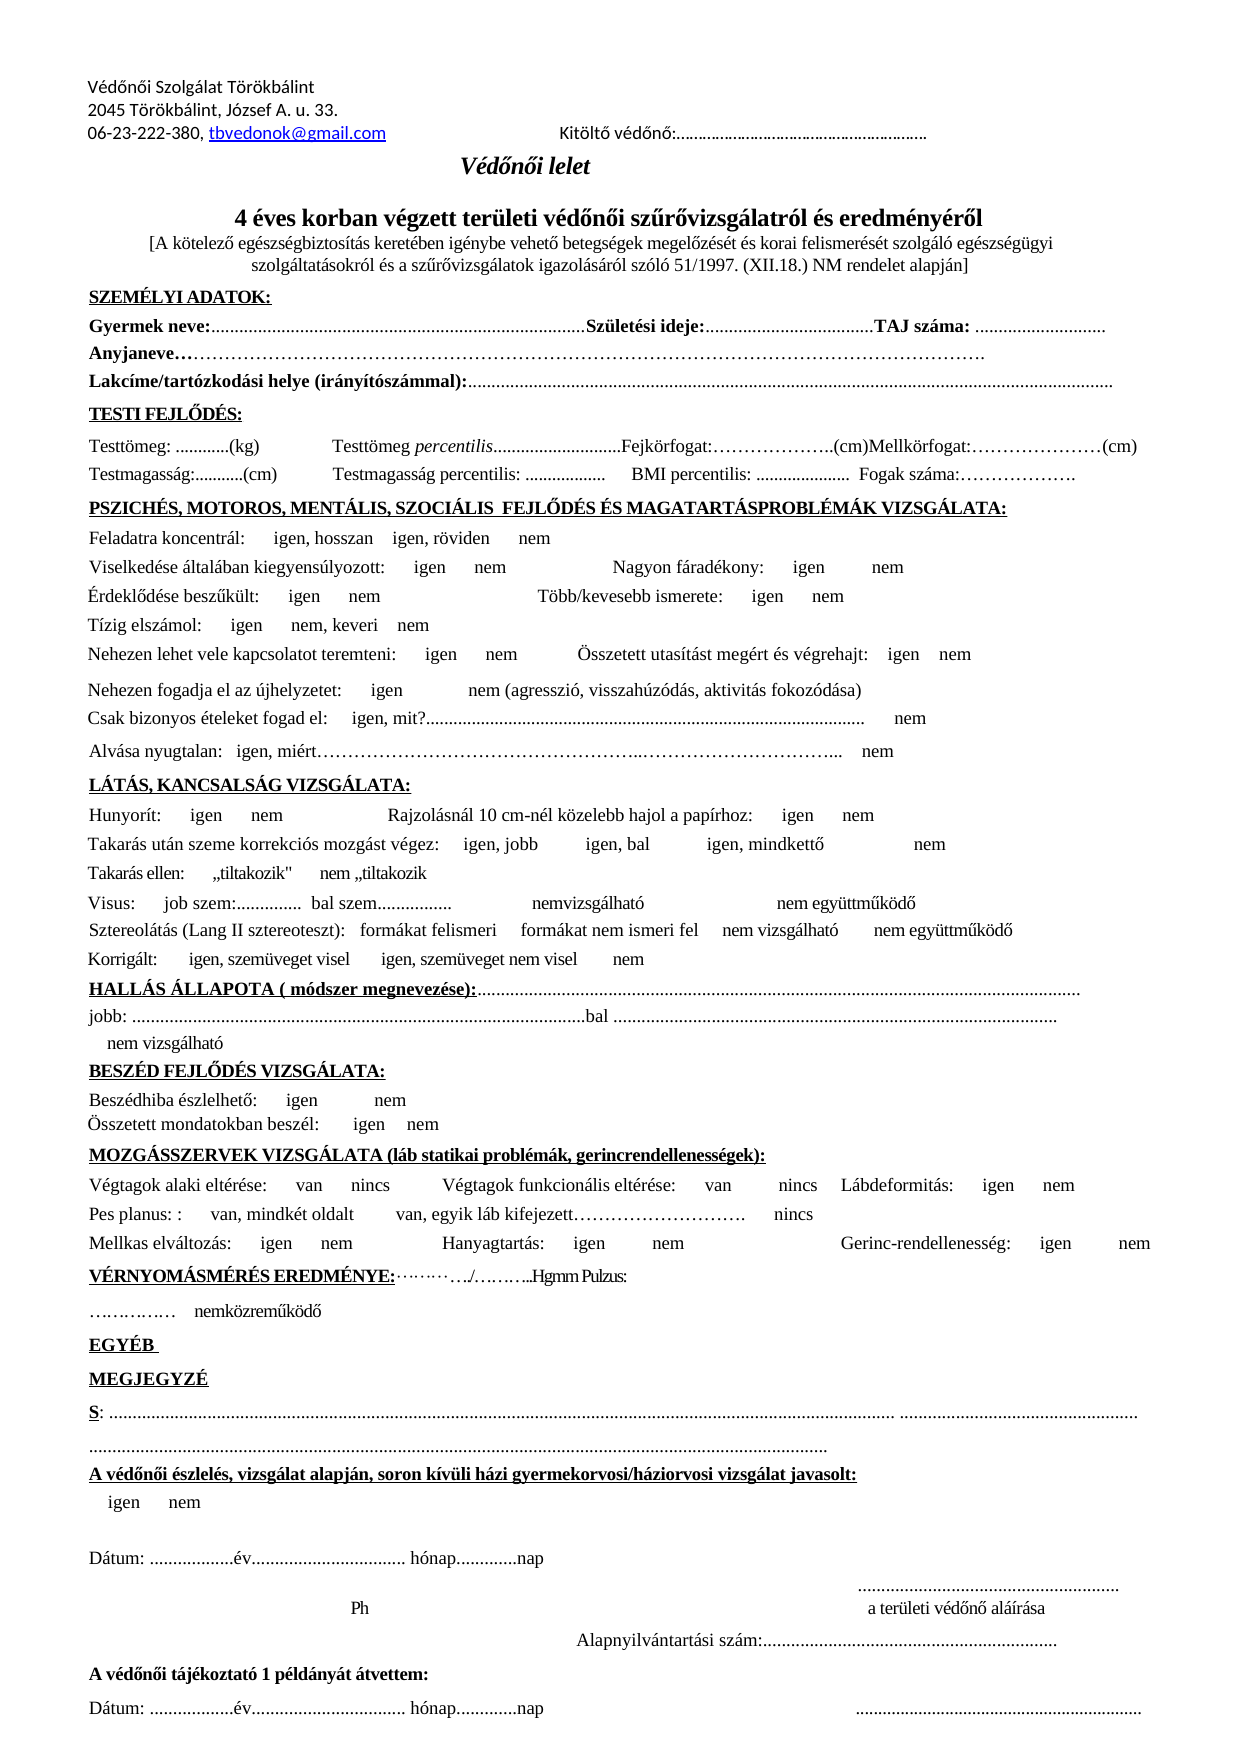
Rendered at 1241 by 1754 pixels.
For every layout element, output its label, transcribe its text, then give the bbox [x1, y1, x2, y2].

text Mellkas elváltozás: igen nem Hanyagtartás: igen nem Gerinc-rendellenesség: igen nem [88, 1226, 1166, 1255]
text Ph a területi védőnő aláírása [88, 1597, 1068, 1619]
text Sztereolátás (Lang II sztereoteszt):formákat felismeri  formákat nem ismeri fel  nem vizsgálható  nem együttműködő [88, 915, 1140, 942]
text Érdeklődése beszűkült: igen nem Több/kevesebb ismerete: igen nem [87, 580, 935, 609]
text Csak bizonyos ételeket fogad el:igen, mit?................................................................................................ nem [87, 701, 962, 730]
text Nehezen fogadja el az újhelyzetet: igen nem (agresszió, visszahúzódás, aktivitás fokozódása) [87, 678, 1069, 701]
text Takarás után szeme korrekciós mozgást végez:  igen, jobb  igen, bal  igen, mindkettő  nem [87, 827, 1097, 856]
text szolgáltatásokról és a szűrővizsgálatok igazolásáról szóló 51/1997. (XII.18.) NM rendelet alapján] [88, 254, 1007, 276]
text Visus: job szem:.............. bal szem................  nemvizsgálható nem együttműködő [87, 886, 1152, 915]
text Takarás ellen: „tiltakozik" nem „tiltakozik [87, 856, 1152, 886]
text BESZÉD FEJLŐDÉS VIZSGÁLATA: [88, 1055, 400, 1083]
text Alvása nyugtalan:  igen, miért……………………………………………..…………………………... nem [88, 730, 1150, 764]
text Tízig elszámol: igen nem, keveri nem [87, 609, 1151, 638]
text Hunyorít: igen nem Rajzolásnál 10 cm-nél közelebb hajol a papírhoz: igen nem [88, 799, 1240, 827]
text Dátum: ..................év................................. hónap.............nap ................................................................ [88, 1688, 1166, 1721]
text A védőnői tájékoztató 1 példányát átvettem: [88, 1653, 515, 1688]
text jobb: .................................................................................................bal ............................................................................................... [88, 1001, 1140, 1028]
text Végtagok alaki eltérése: van nincs Végtagok funkcionális eltérése: van nincs Lábdeformitás: igen nem [88, 1169, 1151, 1197]
text TESTI FEJLŐDÉS: [88, 392, 343, 427]
text LÁTÁS, KANCSALSÁG VIZSGÁLATA: [88, 764, 987, 799]
text 06-23-222-380, tbvedonok@gmail.com Kitöltő védőnő:…………………………………………………. [87, 121, 1161, 144]
text Viselkedése általában kiegyensúlyozott: igen nem Nagyon fáradékony: igen nem [88, 550, 1076, 580]
text Beszédhiba észlelhető: igen nem [88, 1083, 924, 1113]
text Nehezen lehet vele kapcsolatot teremteni: igen nem Összetett utasítást megért és végrehajt: igen nem [87, 638, 1048, 667]
text Pes planus: : van, mindkét oldalt  van, egyik láb kifejezett………………………. nincs [88, 1197, 1151, 1226]
text Testtömeg: ............(kg) Testtömeg percentilis............................Fejkörfogat:………………..(cm)Mellkörfogat:…………………(cm) [88, 427, 1140, 459]
text HALLÁS ÁLLAPOTA ( módszer megnevezése):................................................................................................................................. [89, 972, 1140, 1001]
text ........................................................ [88, 1570, 1140, 1597]
text A védőnői észlelés, vizsgálat alapján, soron kívüli házi gyermekorvosi/háziorvosi vizsgálat javasolt: [88, 1460, 1069, 1486]
text Dátum: ..................év................................. hónap.............nap [88, 1542, 626, 1570]
text Testmagasság:...........(cm) Testmagasság percentilis: .................. BMI percentilis: ..................... Fogak száma:………………. [88, 459, 1140, 486]
text PSZICHÉS, MOTOROS, MENTÁLIS, SZOCIÁLIS FEJLŐDÉS ÉS MAGATARTÁSPROBLÉMÁK VIZSGÁLATA: [88, 486, 1037, 521]
text  igen nem [88, 1486, 318, 1514]
text Védőnői lelet [234, 144, 819, 182]
text Összetett mondatokban beszél:  igen  nem [87, 1113, 1161, 1134]
text 4 éves korban végzett területi védőnői szűrővizsgálatról és eredményéről [149, 204, 1022, 232]
text Korrigált:  igen, szemüveget visel  igen, szemüveget nem visel  nem [87, 942, 1166, 972]
text Gyermek neve:................................................................................Születési ideje:....................................TAJ száma: ............................ [88, 310, 1158, 337]
text [A kötelező egészségbiztosítás keretében igénybe vehető betegségek megelőzését és korai felismerését szolgáló egészségügyi [88, 232, 1098, 254]
text MOZGÁSSZERVEK VIZSGÁLATA (láb statikai problémák, gerincrendellenességek): [88, 1134, 827, 1169]
text SZEMÉLYI ADATOK: [88, 276, 281, 310]
text VÉRNYOMÁSMÉRÉS EREDMÉNYE:…./………..Hgmm Pulzus:…………… nemközreműködő [88, 1255, 694, 1324]
text Védőnői Szolgálat Törökbálint [87, 75, 1161, 98]
text  nem vizsgálható [88, 1028, 1140, 1055]
text EGYÉB MEGJEGYZÉS: ........................................................................................................................................................................ ................................................................................................................................................................................................................. [88, 1324, 1140, 1460]
text Anyjaneve…………………………………………………………………………………………………………………. Lakcíme/tartózkodási helye (irányítószámmal):.......................................................................................................................................... [88, 337, 1158, 392]
text Alapnyilvántartási szám:............................................................... [88, 1619, 1140, 1653]
text 2045 Törökbálint, József A. u. 33. [87, 98, 1161, 121]
text Feladatra koncentrál: igen, hosszan igen, röviden nem [88, 521, 1081, 550]
